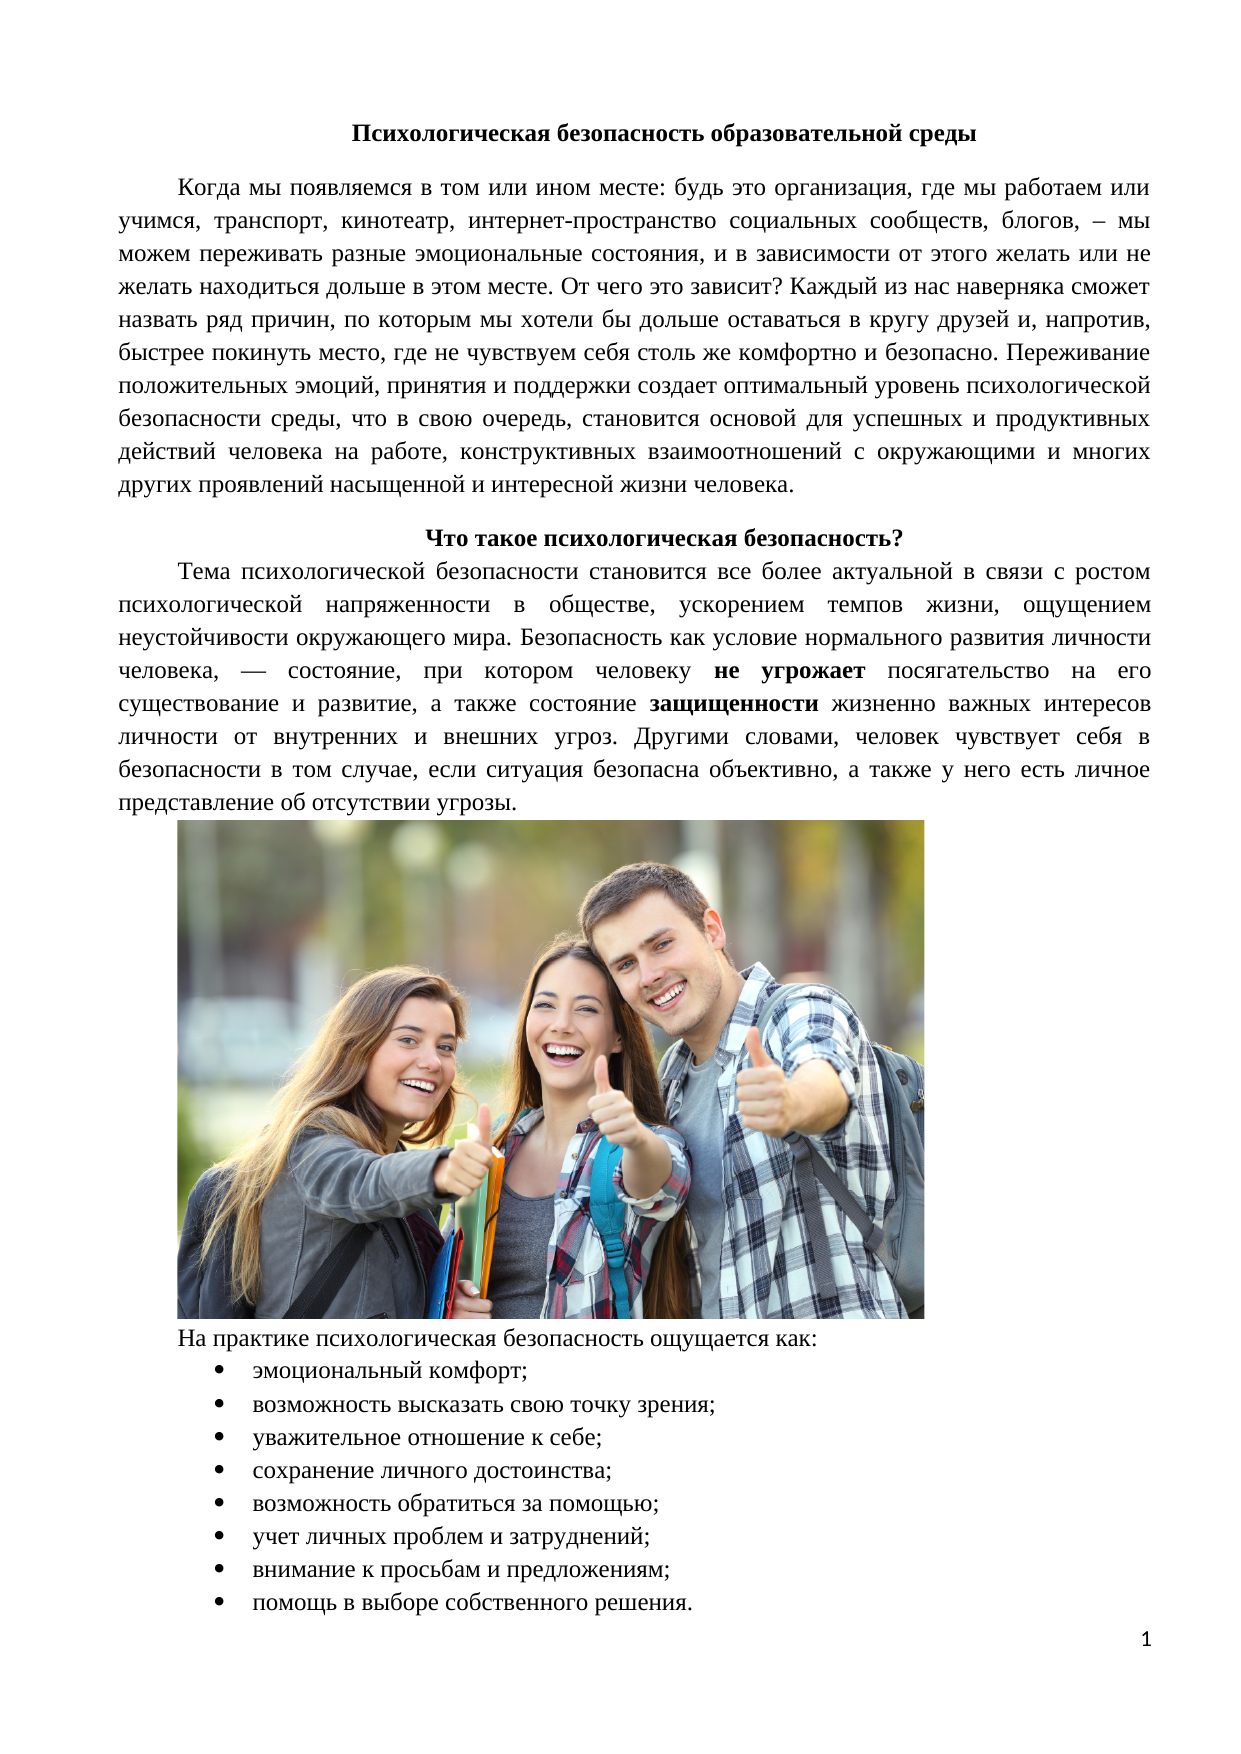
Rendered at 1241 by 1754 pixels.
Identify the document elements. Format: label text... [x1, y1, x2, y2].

list сохранение личного достоинства; [215, 1455, 1152, 1483]
list эмоциональный комфорт; [215, 1356, 1152, 1384]
list уважительное отношение к себе; [215, 1422, 1152, 1450]
list внимание к просьбам и предложениям; [215, 1554, 1152, 1582]
list помощь в выборе собственного решения. [215, 1587, 1152, 1616]
text Когда мы появляемся в том или ином месте: будь это организация, где мы работаем или учимся, транспорт, кинотеатр, интернет-пространство социальных сообществ, блогов, – мы можем переживать разные эмоциональные состояния, и в зависимости от этого желать или не желать находиться дольше в этом месте. От чего это зависит? Каждый из нас наверняка сможет назвать ряд причин, по которым мы хотели бы дольше оставаться в кругу друзей и, напротив, быстрее покинуть место, где не чувствуем себя столь же комфортно и безопасно. Переживание положительных эмоций, принятия и поддержки создает оптимальный уровень психологической безопасности среды, что в свою очередь, становится основой для успешных и продуктивных действий человека на работе, конструктивных взаимоотношений с окружающими и многих других проявлений насыщенной и интересной жизни человека. [118, 172, 1152, 498]
list возможность обратиться за помощью; [215, 1488, 1152, 1516]
list На практике психологическая безопасность ощущается как: [118, 1323, 1152, 1351]
text Тема психологической безопасности становится все более актуальной в связи с ростом психологической напряженности в обществе, ускорением темпов жизни, ощущением неустойчивости окружающего мира. Безопасность как условие нормального развития личности человека, — состояние, при котором человеку не угрожает посягательство на его существование и развитие, а также состояние защищенности жизненно важных интересов личности от внутренних и внешних угроз. Другими словами, человек чувствует себя в безопасности в том случае, если ситуация безопасна объективно, а также у него есть личное представление об отсутствии угрозы. [118, 556, 1152, 816]
text Психологическая безопасность образовательной среды [118, 118, 1152, 147]
list учет личных проблем и затруднений; [215, 1521, 1152, 1549]
picture [177, 820, 925, 1319]
text Что такое психологическая безопасность? [118, 523, 1152, 552]
list возможность высказать свою точку зрения; [215, 1389, 1152, 1417]
